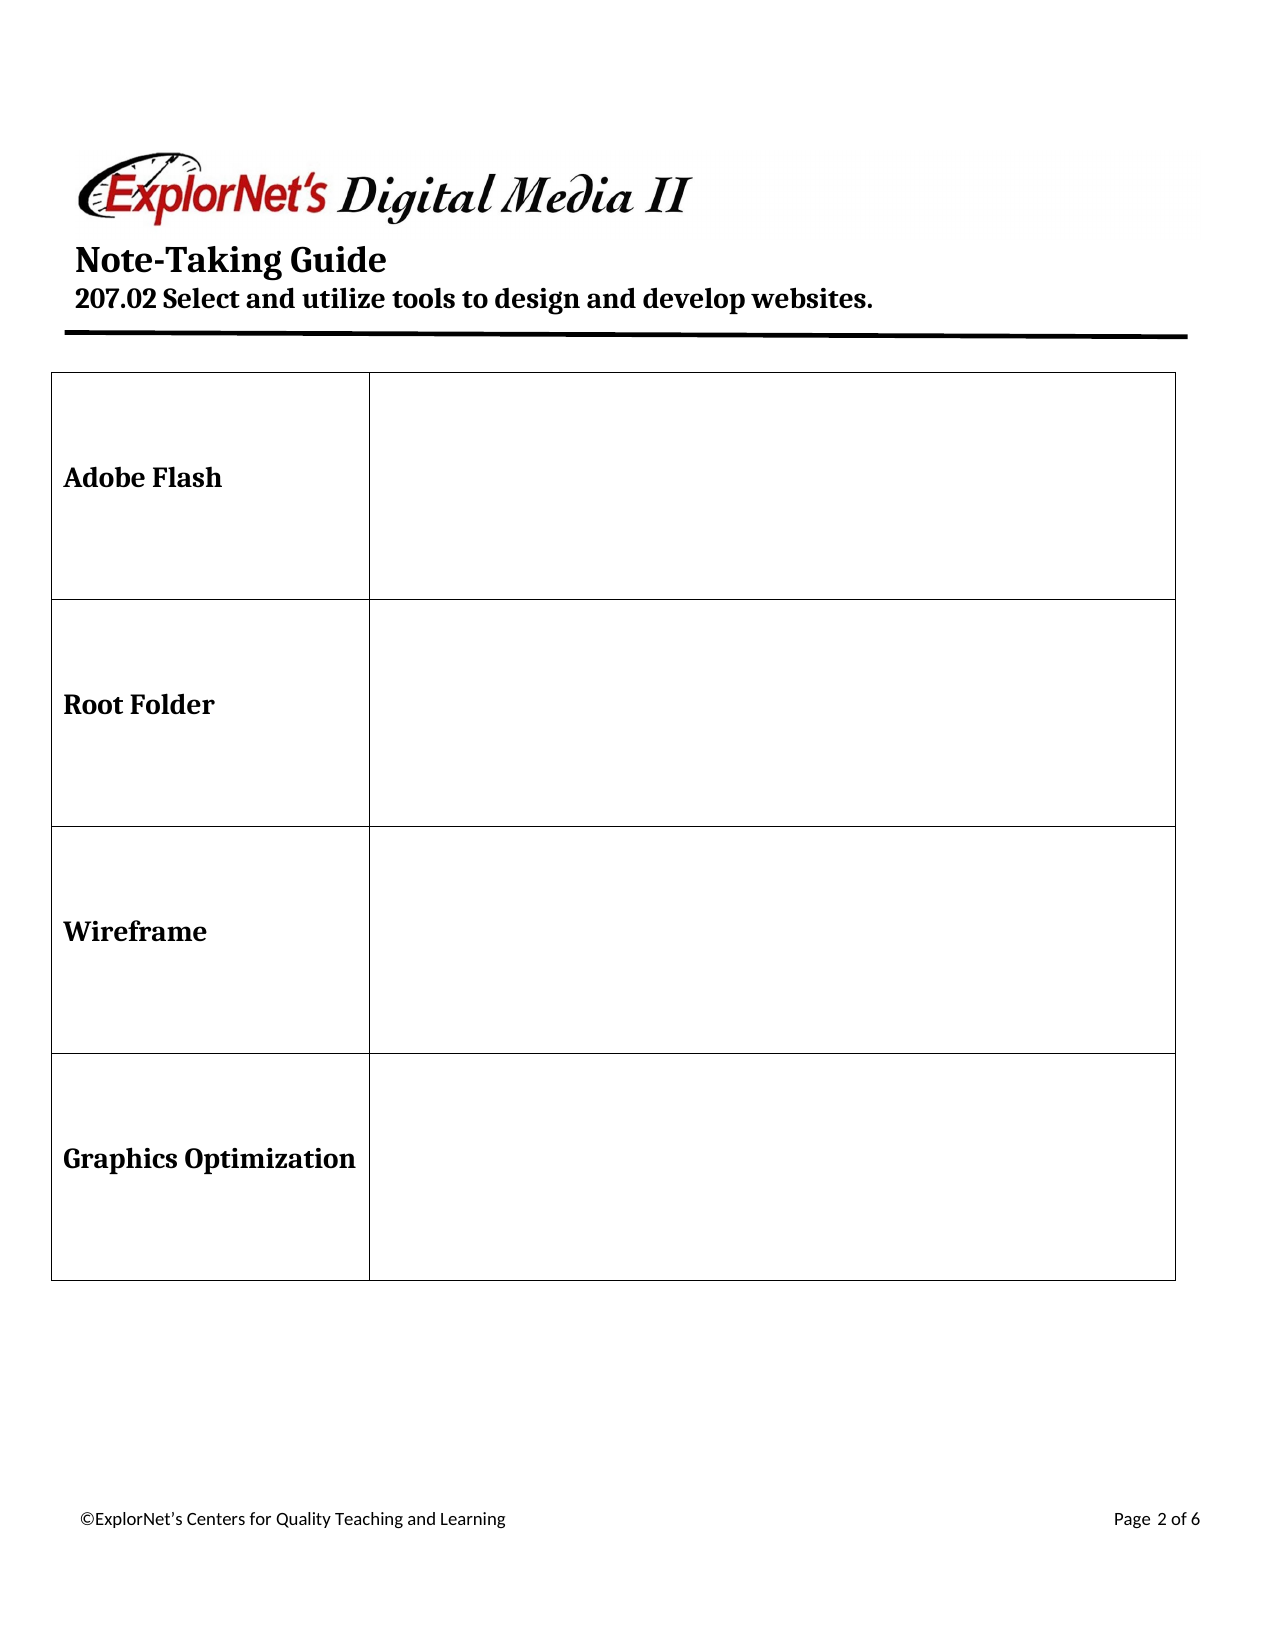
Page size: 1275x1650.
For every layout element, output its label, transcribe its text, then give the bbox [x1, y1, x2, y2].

table_cell [370, 373, 1175, 599]
table_cell Root Folder [52, 600, 369, 826]
table_cell Wireframe [52, 827, 369, 1053]
table_cell [370, 1054, 1175, 1280]
table_cell Graphics Optimization [52, 1054, 369, 1280]
table_cell [370, 827, 1175, 1053]
picture [75, 150, 1200, 240]
table_cell [370, 600, 1175, 826]
table_cell Adobe Flash [52, 373, 369, 599]
